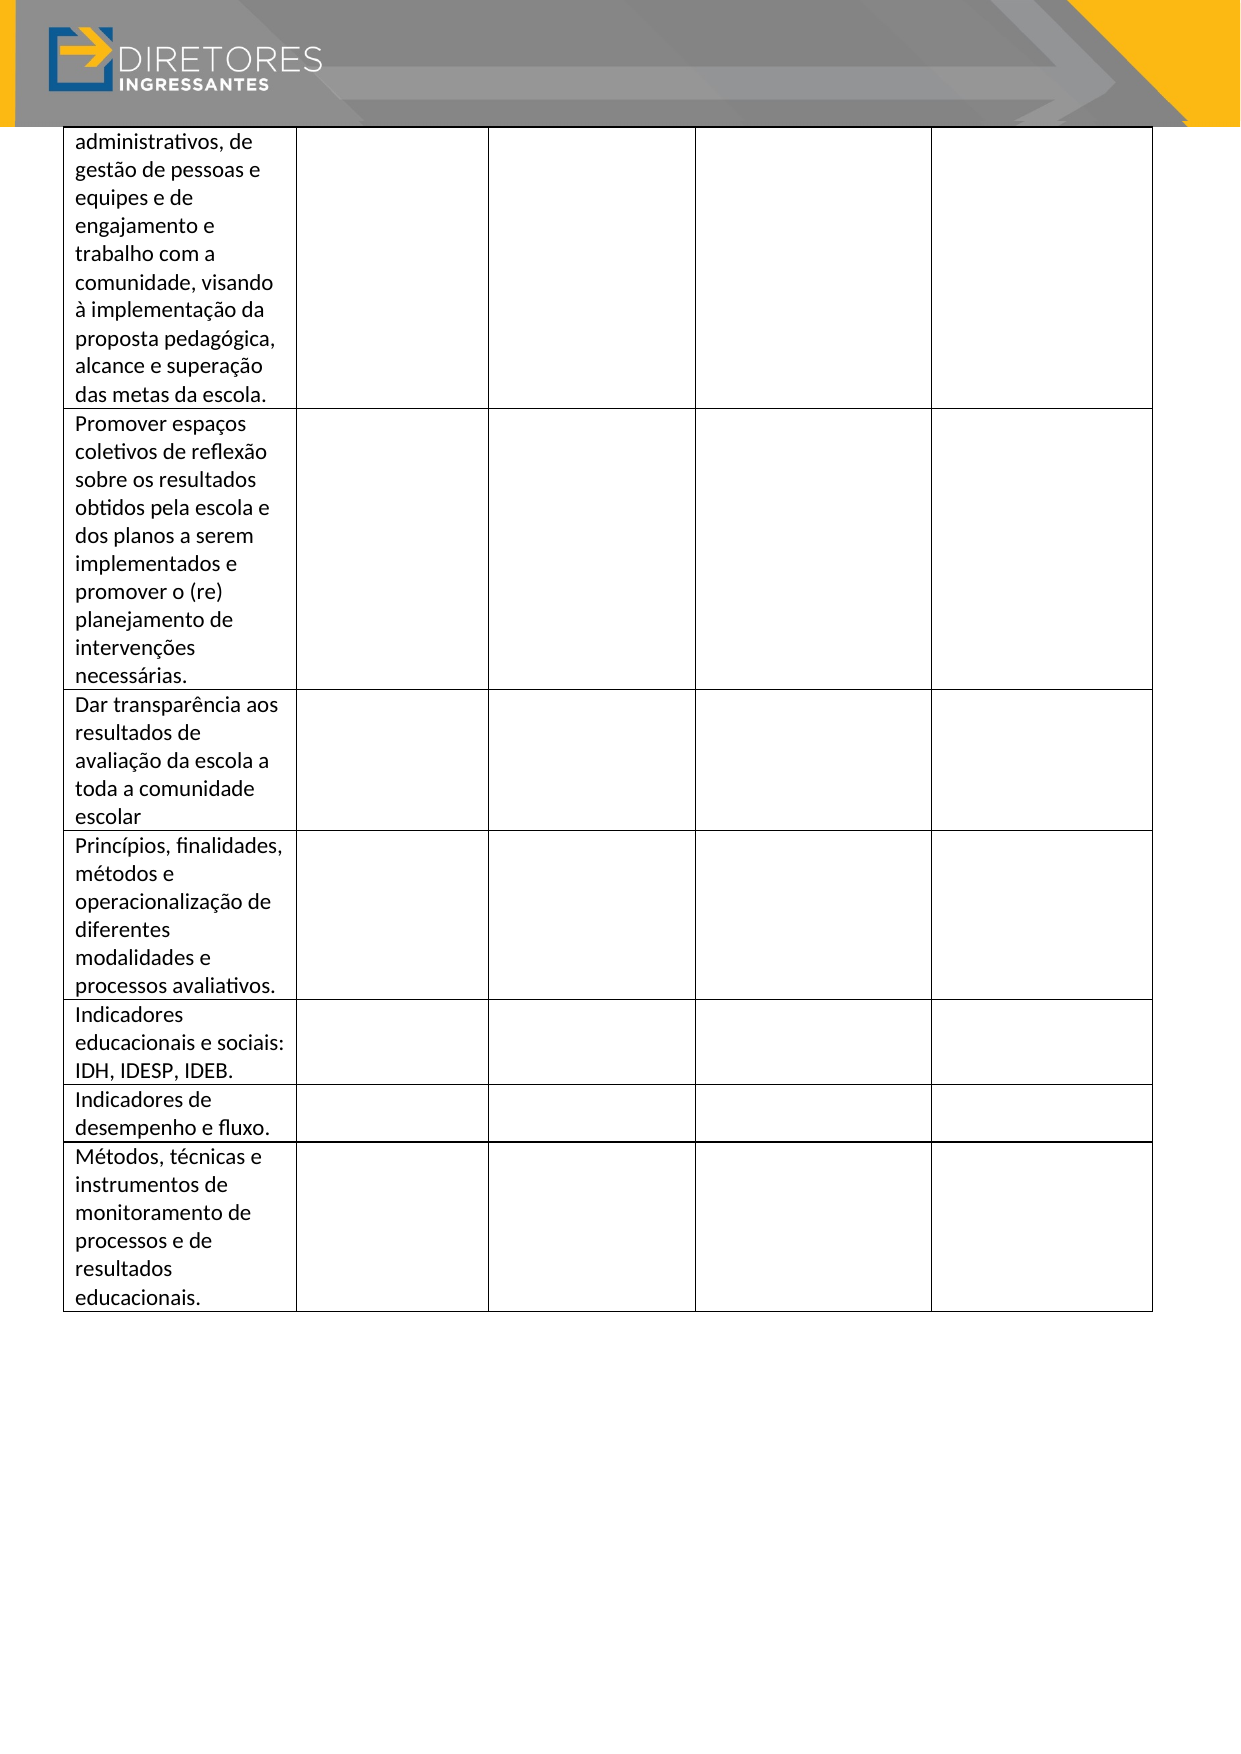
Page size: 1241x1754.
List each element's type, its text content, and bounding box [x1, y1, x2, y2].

table_cell Princípios, finalidades, métodos e operacionalização de diferentes modalidades e processos avaliativos. [64, 831, 296, 999]
table_cell [932, 690, 1152, 830]
table_cell [932, 831, 1152, 999]
table_cell [932, 128, 1152, 408]
table_cell Indicadores de desempenho e fluxo. [64, 1085, 296, 1141]
table_cell [696, 409, 931, 689]
table_cell [297, 128, 488, 408]
table_cell [696, 831, 931, 999]
table_cell [489, 690, 695, 830]
table_cell [696, 1000, 931, 1084]
table_cell [932, 1143, 1152, 1311]
table_cell [489, 831, 695, 999]
table_cell [297, 690, 488, 830]
table_cell [489, 1085, 695, 1141]
table_cell [489, 1143, 695, 1311]
table_cell [932, 1000, 1152, 1084]
table_cell [297, 1143, 488, 1311]
table_cell [297, 1085, 488, 1141]
table_cell [696, 1085, 931, 1141]
table_cell Indicadores educacionais e sociais: IDH, IDESP, IDEB. [64, 1000, 296, 1084]
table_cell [64, 128, 296, 408]
table_cell [297, 831, 488, 999]
table_cell [489, 1000, 695, 1084]
table_cell [489, 128, 695, 408]
table_cell Métodos, técnicas e instrumentos de monitoramento de processos e de resultados educacionais. [64, 1143, 296, 1311]
picture [0, 0, 1241, 127]
table_cell [696, 1143, 931, 1311]
table_cell [932, 409, 1152, 689]
table_cell [696, 690, 931, 830]
table_cell [489, 409, 695, 689]
table_cell [297, 409, 488, 689]
table_cell [297, 1000, 488, 1084]
table_cell Dar transparência aos resultados de avaliação da escola a toda a comunidade escolar [64, 690, 296, 830]
table_cell [696, 128, 931, 408]
table_cell Promover espaços coletivos de reflexão sobre os resultados obtidos pela escola e dos planos a serem implementados e promover o (re) planejamento de intervenções necessárias. [64, 409, 296, 689]
table_cell [932, 1085, 1152, 1141]
